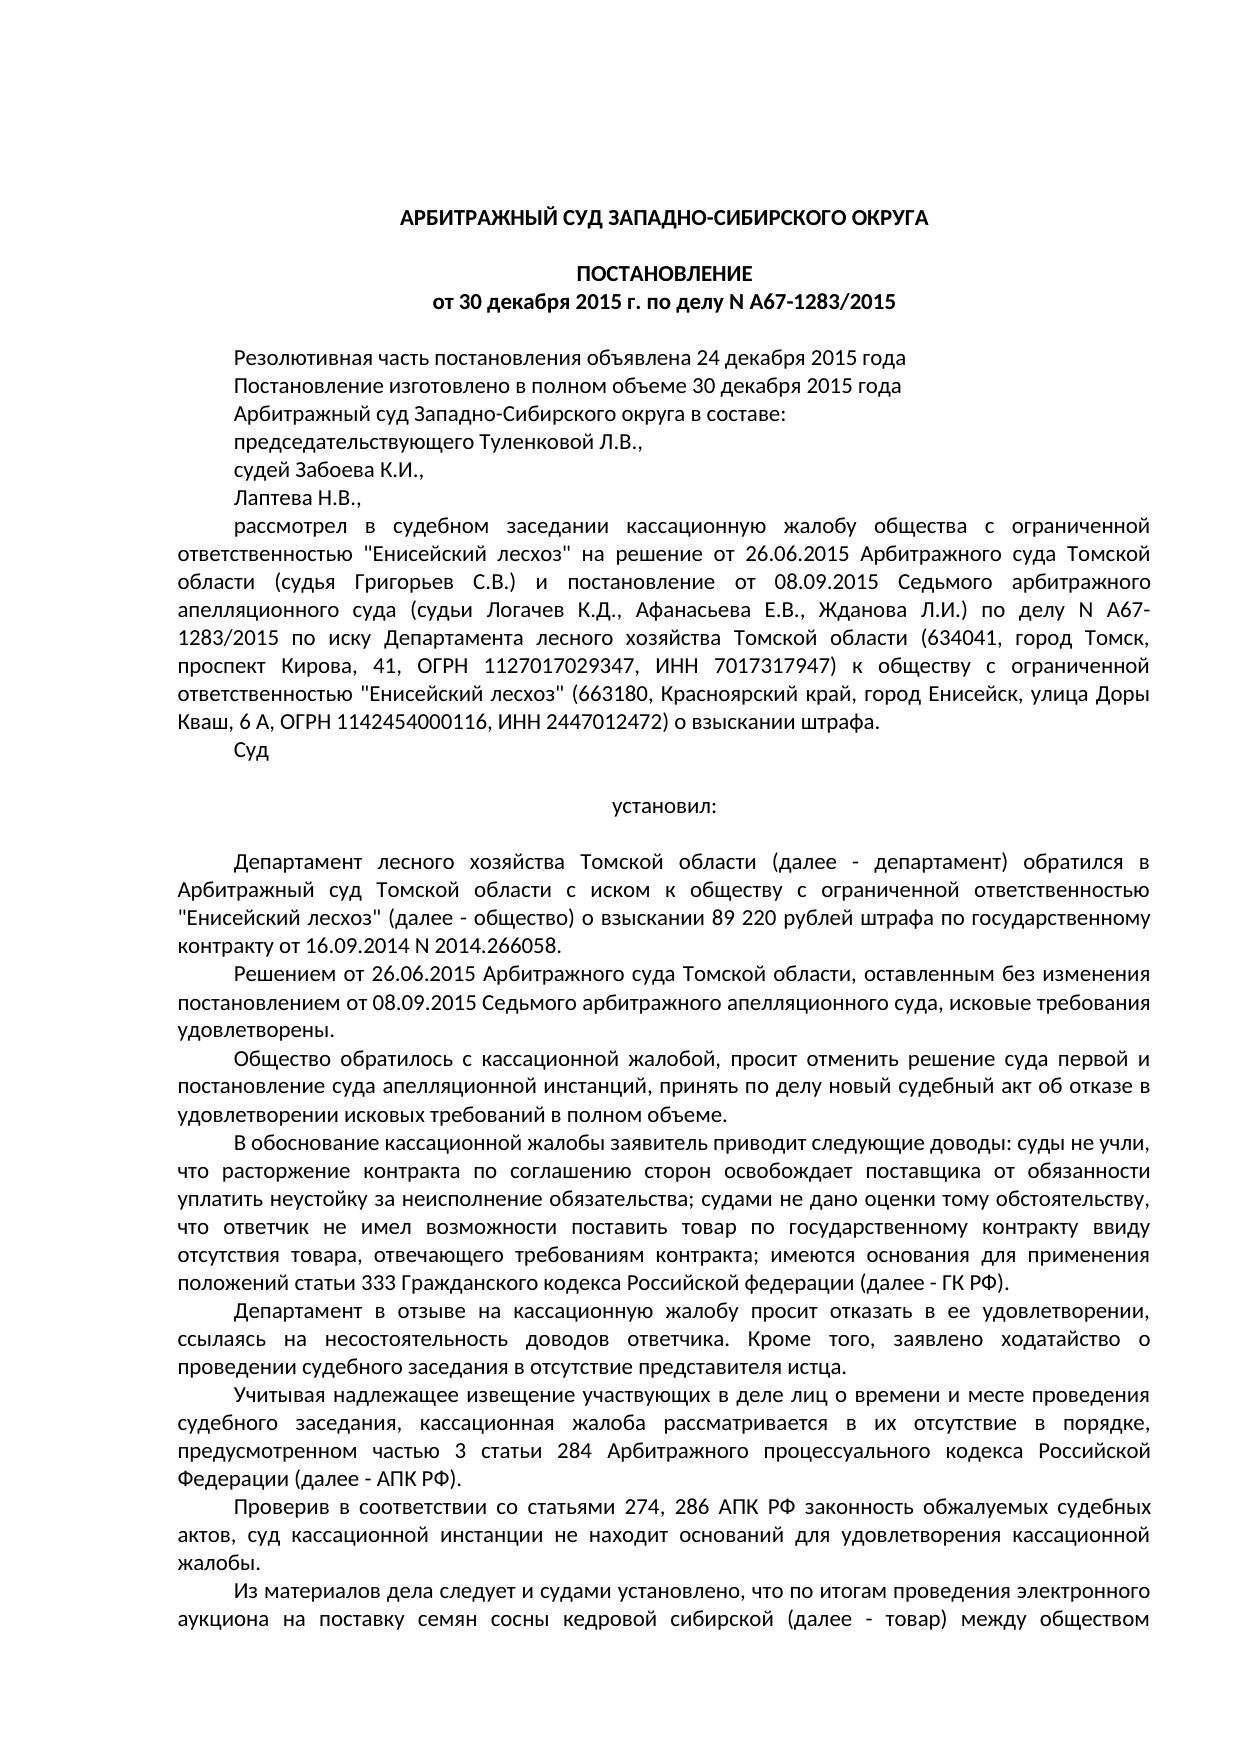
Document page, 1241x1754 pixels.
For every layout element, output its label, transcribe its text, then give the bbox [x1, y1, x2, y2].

text Общество обратилось с кассационной жалобой, просит отменить решение суда первой и постановление суда апелляционной инстанций, принять по делу новый судебный акт об отказе в удовлетворении исковых требований в полном объеме. [177, 1044, 1152, 1128]
text Учитывая надлежащее извещение участвующих в деле лиц о времени и месте проведения судебного заседания, кассационная жалоба рассматривается в их отсутствие в порядке, предусмотренном частью 3 статьи 284 Арбитражного процессуального кодекса Российской Федерации (далее - АПК РФ). [177, 1380, 1152, 1492]
text Резолютивная часть постановления объявлена 24 декабря 2015 года [177, 343, 1152, 371]
title от 30 декабря 2015 г. по делу N А67-1283/2015 [177, 287, 1152, 315]
text Арбитражный суд Западно-Сибирского округа в составе: [177, 399, 1152, 427]
text рассмотрел в судебном заседании кассационную жалобу общества с ограниченной ответственностью "Енисейский лесхоз" на решение от 26.06.2015 Арбитражного суда Томской области (судья Григорьев С.В.) и постановление от 08.09.2015 Седьмого арбитражного апелляционного суда (судьи Логачев К.Д., Афанасьева Е.В., Жданова Л.И.) по делу N А67-1283/2015 по иску Департамента лесного хозяйства Томской области (634041, город Томск, проспект Кирова, 41, ОГРН 1127017029347, ИНН 7017317947) к обществу с ограниченной ответственностью "Енисейский лесхоз" (663180, Красноярский край, город Енисейск, улица Доры Кваш, 6 А, ОГРН 1142454000116, ИНН 2447012472) о взыскании штрафа. [177, 511, 1152, 735]
title ПОСТАНОВЛЕНИЕ [177, 259, 1152, 287]
text Суд [177, 735, 1152, 763]
text судей Забоева К.И., [177, 455, 1152, 483]
text Проверив в соответствии со статьями 274, 286 АПК РФ законность обжалуемых судебных актов, суд кассационной инстанции не находит оснований для удовлетворения кассационной жалобы. [177, 1492, 1152, 1576]
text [177, 1576, 1152, 1632]
text председательствующего Туленковой Л.В., [177, 427, 1152, 455]
text Решением от 26.06.2015 Арбитражного суда Томской области, оставленным без изменения постановлением от 08.09.2015 Седьмого арбитражного апелляционного суда, исковые требования удовлетворены. [177, 959, 1152, 1044]
text Департамент лесного хозяйства Томской области (далее - департамент) обратился в Арбитражный суд Томской области с иском к обществу с ограниченной ответственностью "Енисейский лесхоз" (далее - общество) о взыскании 89 220 рублей штрафа по государственному контракту от 16.09.2014 N 2014.266058. [177, 847, 1152, 959]
text Департамент в отзыве на кассационную жалобу просит отказать в ее удовлетворении, ссылаясь на несостоятельность доводов ответчика. Кроме того, заявлено ходатайство о проведении судебного заседания в отсутствие представителя истца. [177, 1296, 1152, 1380]
title АРБИТРАЖНЫЙ СУД ЗАПАДНО-СИБИРСКОГО ОКРУГА [177, 203, 1152, 231]
text Постановление изготовлено в полном объеме 30 декабря 2015 года [177, 371, 1152, 399]
text установил: [177, 791, 1152, 819]
text Лаптева Н.В., [177, 483, 1152, 511]
text В обоснование кассационной жалобы заявитель приводит следующие доводы: суды не учли, что расторжение контракта по соглашению сторон освобождает поставщика от обязанности уплатить неустойку за неисполнение обязательства; судами не дано оценки тому обстоятельству, что ответчик не имел возможности поставить товар по государственному контракту ввиду отсутствия товара, отвечающего требованиям контракта; имеются основания для применения положений статьи 333 Гражданского кодекса Российской федерации (далее - ГК РФ). [177, 1128, 1152, 1296]
